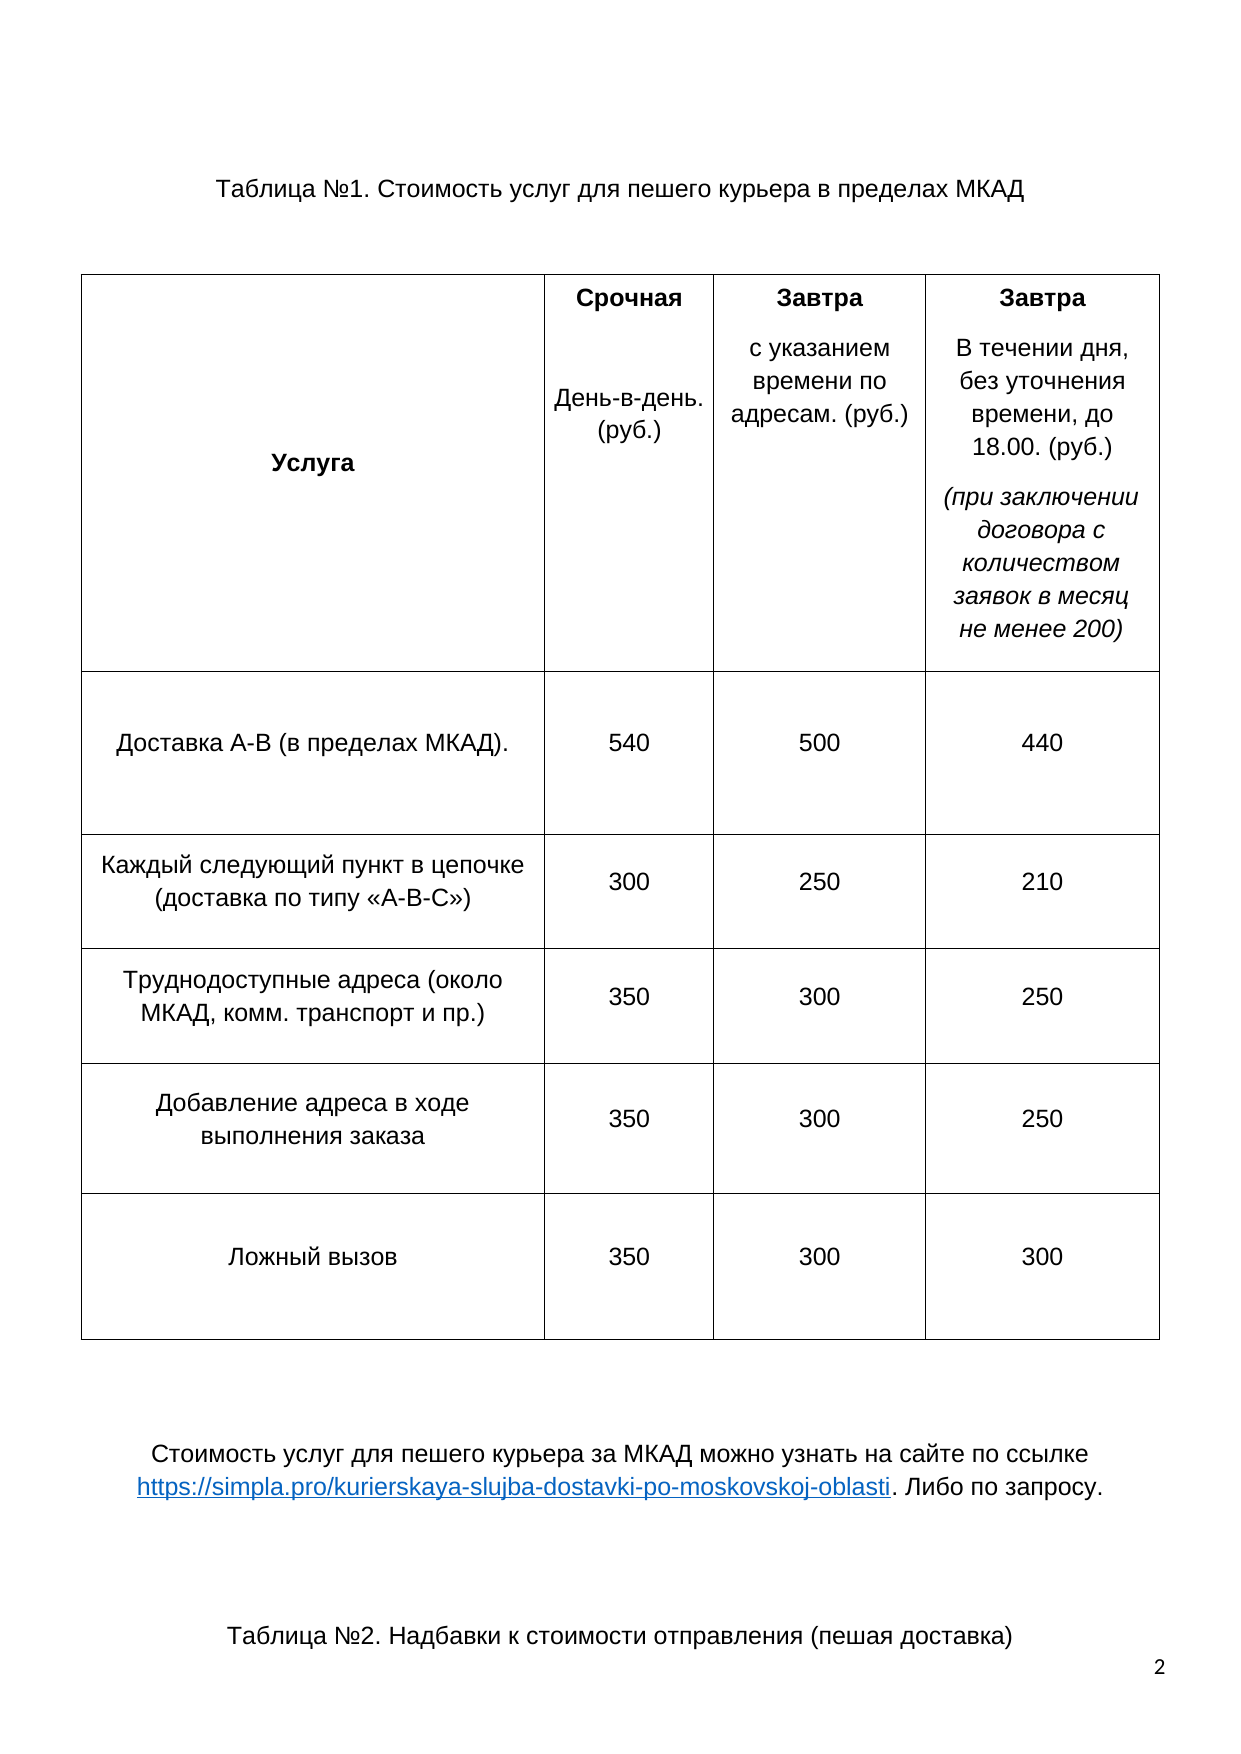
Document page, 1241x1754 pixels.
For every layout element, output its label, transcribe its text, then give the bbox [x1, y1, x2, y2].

table_cell Доставка А-В (в пределах МКАД). [82, 672, 544, 833]
table_cell 300 [926, 1194, 1159, 1338]
table_cell 500 [714, 672, 925, 833]
table_cell 350 [545, 1194, 713, 1338]
text Стоимость услуг для пешего курьера за МКАД можно узнать на сайте по ссылке https://simpla.pro/kurierskaya-slujba-dostavki-po-moskovskoj-oblasti. Либо по запросу. [75, 1439, 1165, 1501]
table_cell 250 [926, 1064, 1159, 1193]
table_cell 350 [545, 949, 713, 1063]
text Таблица №1. Стоимость услуг для пешего курьера в пределах МКАД [75, 174, 1165, 203]
table_cell 540 [545, 672, 713, 833]
table_cell 350 [545, 1064, 713, 1193]
table_cell 250 [714, 835, 925, 948]
text Таблица №2. Надбавки к стоимости отправления (пешая доставка) [75, 1621, 1165, 1650]
table_cell 210 [926, 835, 1159, 948]
table_cell 300 [714, 949, 925, 1063]
table_cell Ложный вызов [82, 1194, 544, 1338]
table_header Завтра В течении дня, без уточнения времени, до 18.00. (руб.) (при заключении договора с количеством заявок в месяц не менее 200) [926, 275, 1159, 671]
table_cell 300 [714, 1194, 925, 1338]
table_cell Труднодоступные адреса (около МКАД, комм. транспорт и пр.) [82, 949, 544, 1063]
table_cell 440 [926, 672, 1159, 833]
table_header Услуга [82, 275, 544, 671]
table_cell Каждый следующий пункт в цепочке (доставка по типу «A-B-C») [82, 835, 544, 948]
table_cell 300 [545, 835, 713, 948]
table_cell Добавление адреса в ходе выполнения заказа [82, 1064, 544, 1193]
table_header Завтра с указанием времени по адресам. (руб.) [714, 275, 925, 671]
table_cell 250 [926, 949, 1159, 1063]
table_header Срочная День-в-день. (руб.) [545, 275, 713, 671]
table_cell 300 [714, 1064, 925, 1193]
